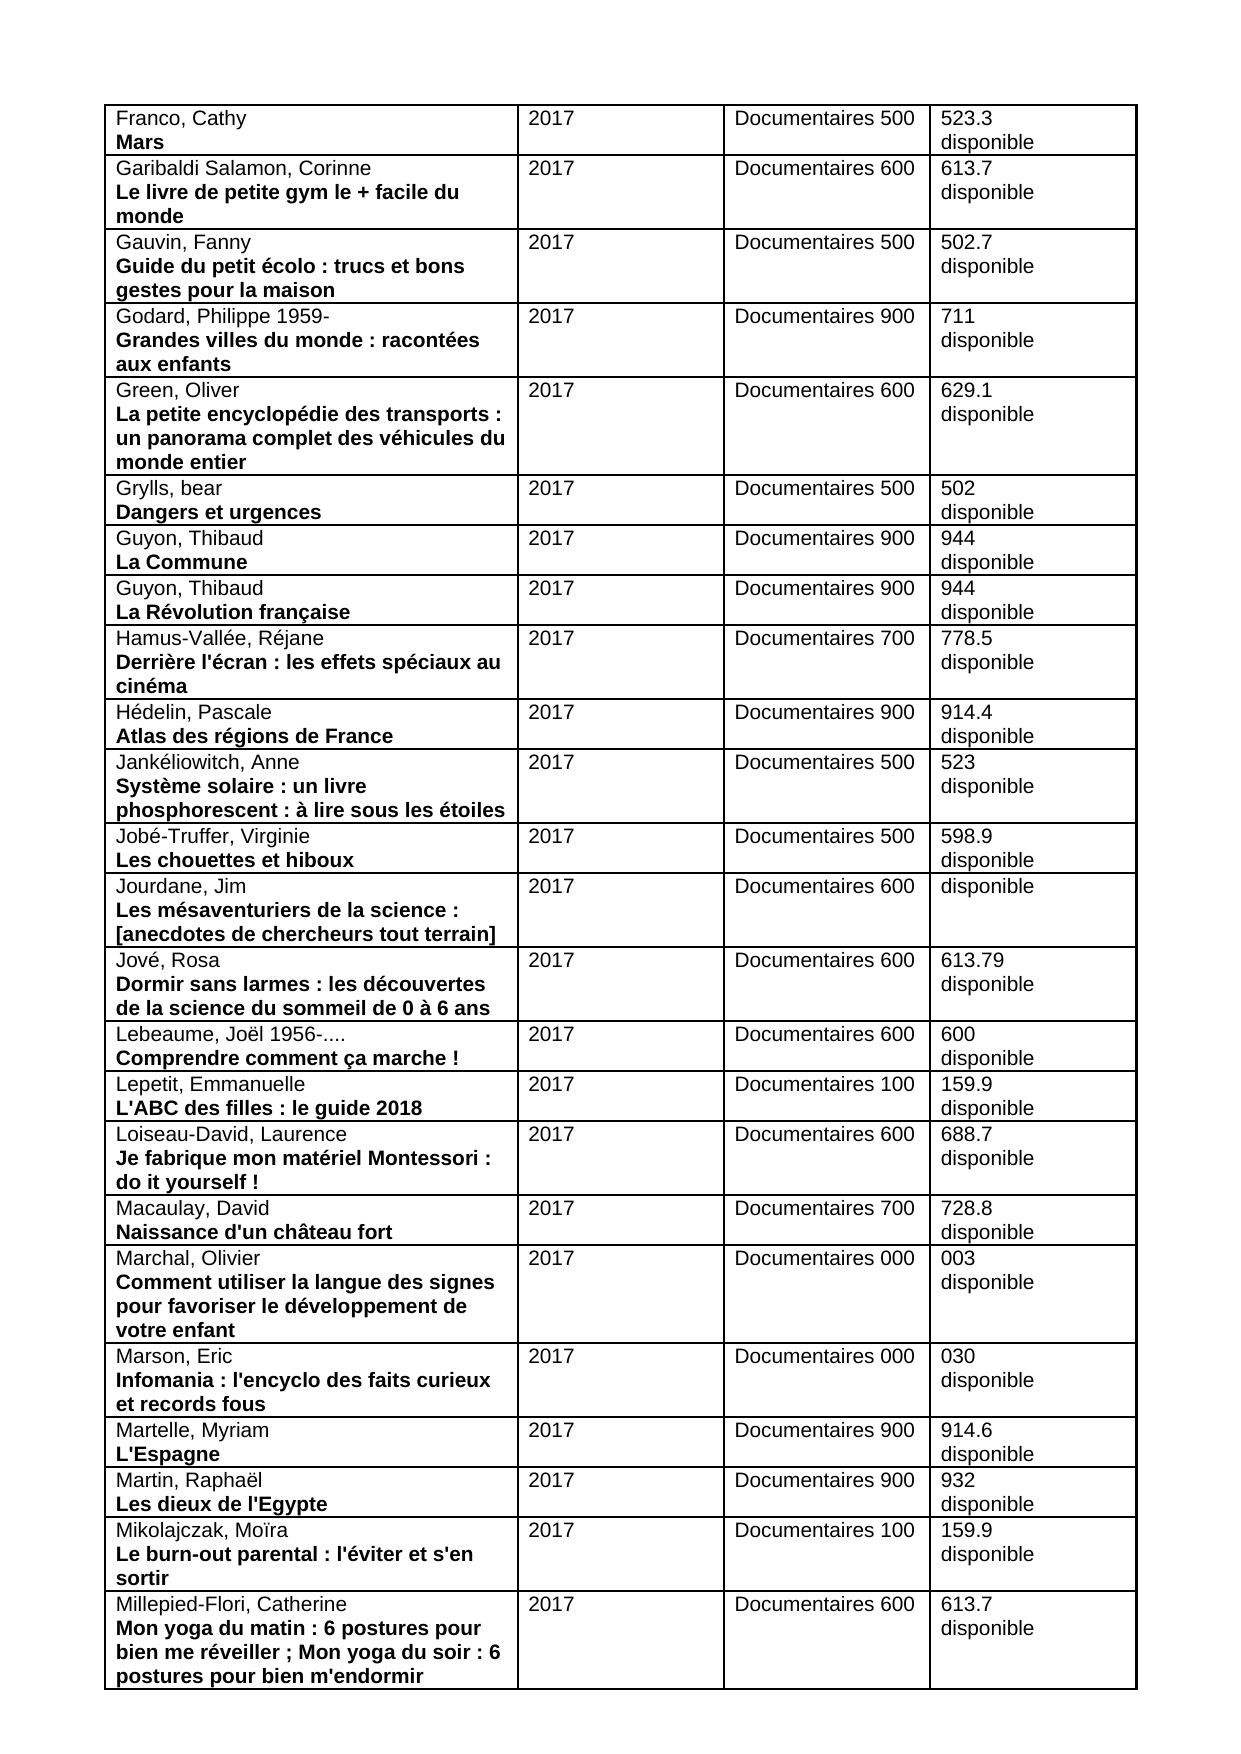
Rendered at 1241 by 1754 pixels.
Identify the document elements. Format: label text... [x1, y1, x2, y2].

table_cell Documentaires 000 [725, 1344, 929, 1416]
table_cell Documentaires 500 [725, 230, 929, 302]
table_cell Documentaires 100 [725, 1518, 929, 1589]
table_cell Guyon, Thibaud La Révolution française [106, 576, 517, 624]
table_cell Green, Oliver La petite encyclopédie des transports : un panorama complet des véhicules du monde entier [106, 378, 517, 474]
table_cell Documentaires 600 [725, 156, 929, 228]
table_cell Godard, Philippe 1959- Grandes villes du monde : racontées aux enfants [106, 304, 517, 376]
table_cell Marson, Eric Infomania : l'encyclo des faits curieux et records fous [106, 1344, 517, 1416]
table_cell 2017 [519, 824, 723, 872]
table_cell Documentaires 900 [725, 700, 929, 748]
table_cell Jové, Rosa Dormir sans larmes : les découvertes de la science du sommeil de 0 à 6 ans [106, 948, 517, 1020]
table_cell 159.9 disponible [931, 1072, 1135, 1120]
table_cell 728.8 disponible [931, 1196, 1135, 1244]
table_cell Loiseau-David, Laurence Je fabrique mon matériel Montessori : do it yourself ! [106, 1122, 517, 1194]
table_cell 914.6 disponible [931, 1418, 1135, 1466]
table_cell disponible [931, 874, 1135, 946]
table_cell Hamus-Vallée, Réjane Derrière l'écran : les effets spéciaux au cinéma [106, 626, 517, 698]
table_cell Documentaires 900 [725, 1468, 929, 1516]
table_cell 613.7 disponible [931, 1592, 1135, 1687]
table_cell 2017 [519, 378, 723, 474]
table_cell 2017 [519, 106, 723, 154]
table_cell 2017 [519, 750, 723, 822]
table_cell 2017 [519, 526, 723, 574]
table_cell 2017 [519, 1344, 723, 1416]
table_cell 932 disponible [931, 1468, 1135, 1516]
table_cell 2017 [519, 304, 723, 376]
table_cell 598.9 disponible [931, 824, 1135, 872]
table_cell Documentaires 700 [725, 626, 929, 698]
table_cell 2017 [519, 1468, 723, 1516]
table_cell 2017 [519, 1592, 723, 1687]
table_cell 914.4 disponible [931, 700, 1135, 748]
table_cell Documentaires 600 [725, 948, 929, 1020]
table_cell Documentaires 500 [725, 824, 929, 872]
table_cell Marchal, Olivier Comment utiliser la langue des signes pour favoriser le développement de votre enfant [106, 1246, 517, 1342]
table_cell Hédelin, Pascale Atlas des régions de France [106, 700, 517, 748]
table_cell 2017 [519, 476, 723, 524]
table_cell 600 disponible [931, 1022, 1135, 1070]
table_cell 2017 [519, 700, 723, 748]
table_cell Documentaires 700 [725, 1196, 929, 1244]
table_cell 778.5 disponible [931, 626, 1135, 698]
table_cell Macaulay, David Naissance d'un château fort [106, 1196, 517, 1244]
table_cell 2017 [519, 948, 723, 1020]
table_cell 2017 [519, 156, 723, 228]
table_cell Jourdane, Jim Les mésaventuriers de la science : [anecdotes de chercheurs tout terrain] [106, 874, 517, 946]
table_cell 2017 [519, 874, 723, 946]
table_cell 688.7 disponible [931, 1122, 1135, 1194]
table_cell Documentaires 500 [725, 476, 929, 524]
table_cell Martelle, Myriam L'Espagne [106, 1418, 517, 1466]
table_cell 030 disponible [931, 1344, 1135, 1416]
table_cell Documentaires 900 [725, 526, 929, 574]
table_cell Millepied-Flori, Catherine Mon yoga du matin : 6 postures pour bien me réveiller ; Mon yoga du soir : 6 postures pour bien m'endormir [106, 1592, 517, 1687]
table_cell 2017 [519, 576, 723, 624]
table_cell 613.79 disponible [931, 948, 1135, 1020]
table_cell 2017 [519, 1418, 723, 1466]
table_cell 944 disponible [931, 526, 1135, 574]
table_cell Documentaires 600 [725, 1022, 929, 1070]
table_cell 2017 [519, 1072, 723, 1120]
table_cell 502 disponible [931, 476, 1135, 524]
table_cell 2017 [519, 1518, 723, 1589]
table_cell 003 disponible [931, 1246, 1135, 1342]
table_cell 159.9 disponible [931, 1518, 1135, 1589]
table_cell Documentaires 600 [725, 378, 929, 474]
table_cell Gauvin, Fanny Guide du petit écolo : trucs et bons gestes pour la maison [106, 230, 517, 302]
table_cell Garibaldi Salamon, Corinne Le livre de petite gym le + facile du monde [106, 156, 517, 228]
table_cell 523 disponible [931, 750, 1135, 822]
table_cell 502.7 disponible [931, 230, 1135, 302]
table_cell Documentaires 600 [725, 874, 929, 946]
table_cell Franco, Cathy Mars [106, 106, 517, 154]
table_cell Jankéliowitch, Anne Système solaire : un livre phosphorescent : à lire sous les étoiles [106, 750, 517, 822]
table_cell Documentaires 500 [725, 750, 929, 822]
table_cell Documentaires 600 [725, 1122, 929, 1194]
table_cell 2017 [519, 1022, 723, 1070]
table_cell 2017 [519, 1122, 723, 1194]
table_cell Documentaires 900 [725, 1418, 929, 1466]
table_cell 2017 [519, 1196, 723, 1244]
table_cell Documentaires 000 [725, 1246, 929, 1342]
table_cell 711 disponible [931, 304, 1135, 376]
table_cell 944 disponible [931, 576, 1135, 624]
table_cell 2017 [519, 626, 723, 698]
table_cell Jobé-Truffer, Virginie Les chouettes et hiboux [106, 824, 517, 872]
table_cell 2017 [519, 1246, 723, 1342]
table_cell 2017 [519, 230, 723, 302]
table_cell 523.3 disponible [931, 106, 1135, 154]
table_cell Documentaires 900 [725, 576, 929, 624]
table_cell Guyon, Thibaud La Commune [106, 526, 517, 574]
table_cell Lebeaume, Joël 1956-.... Comprendre comment ça marche ! [106, 1022, 517, 1070]
table_cell Documentaires 500 [725, 106, 929, 154]
table_cell Documentaires 600 [725, 1592, 929, 1687]
table_cell 613.7 disponible [931, 156, 1135, 228]
table_cell Grylls, bear Dangers et urgences [106, 476, 517, 524]
table_cell Mikolajczak, Moïra Le burn-out parental : l'éviter et s'en sortir [106, 1518, 517, 1589]
table_cell 629.1 disponible [931, 378, 1135, 474]
table_cell Documentaires 900 [725, 304, 929, 376]
table_cell Lepetit, Emmanuelle L'ABC des filles : le guide 2018 [106, 1072, 517, 1120]
table_cell Martin, Raphaël Les dieux de l'Egypte [106, 1468, 517, 1516]
table_cell Documentaires 100 [725, 1072, 929, 1120]
